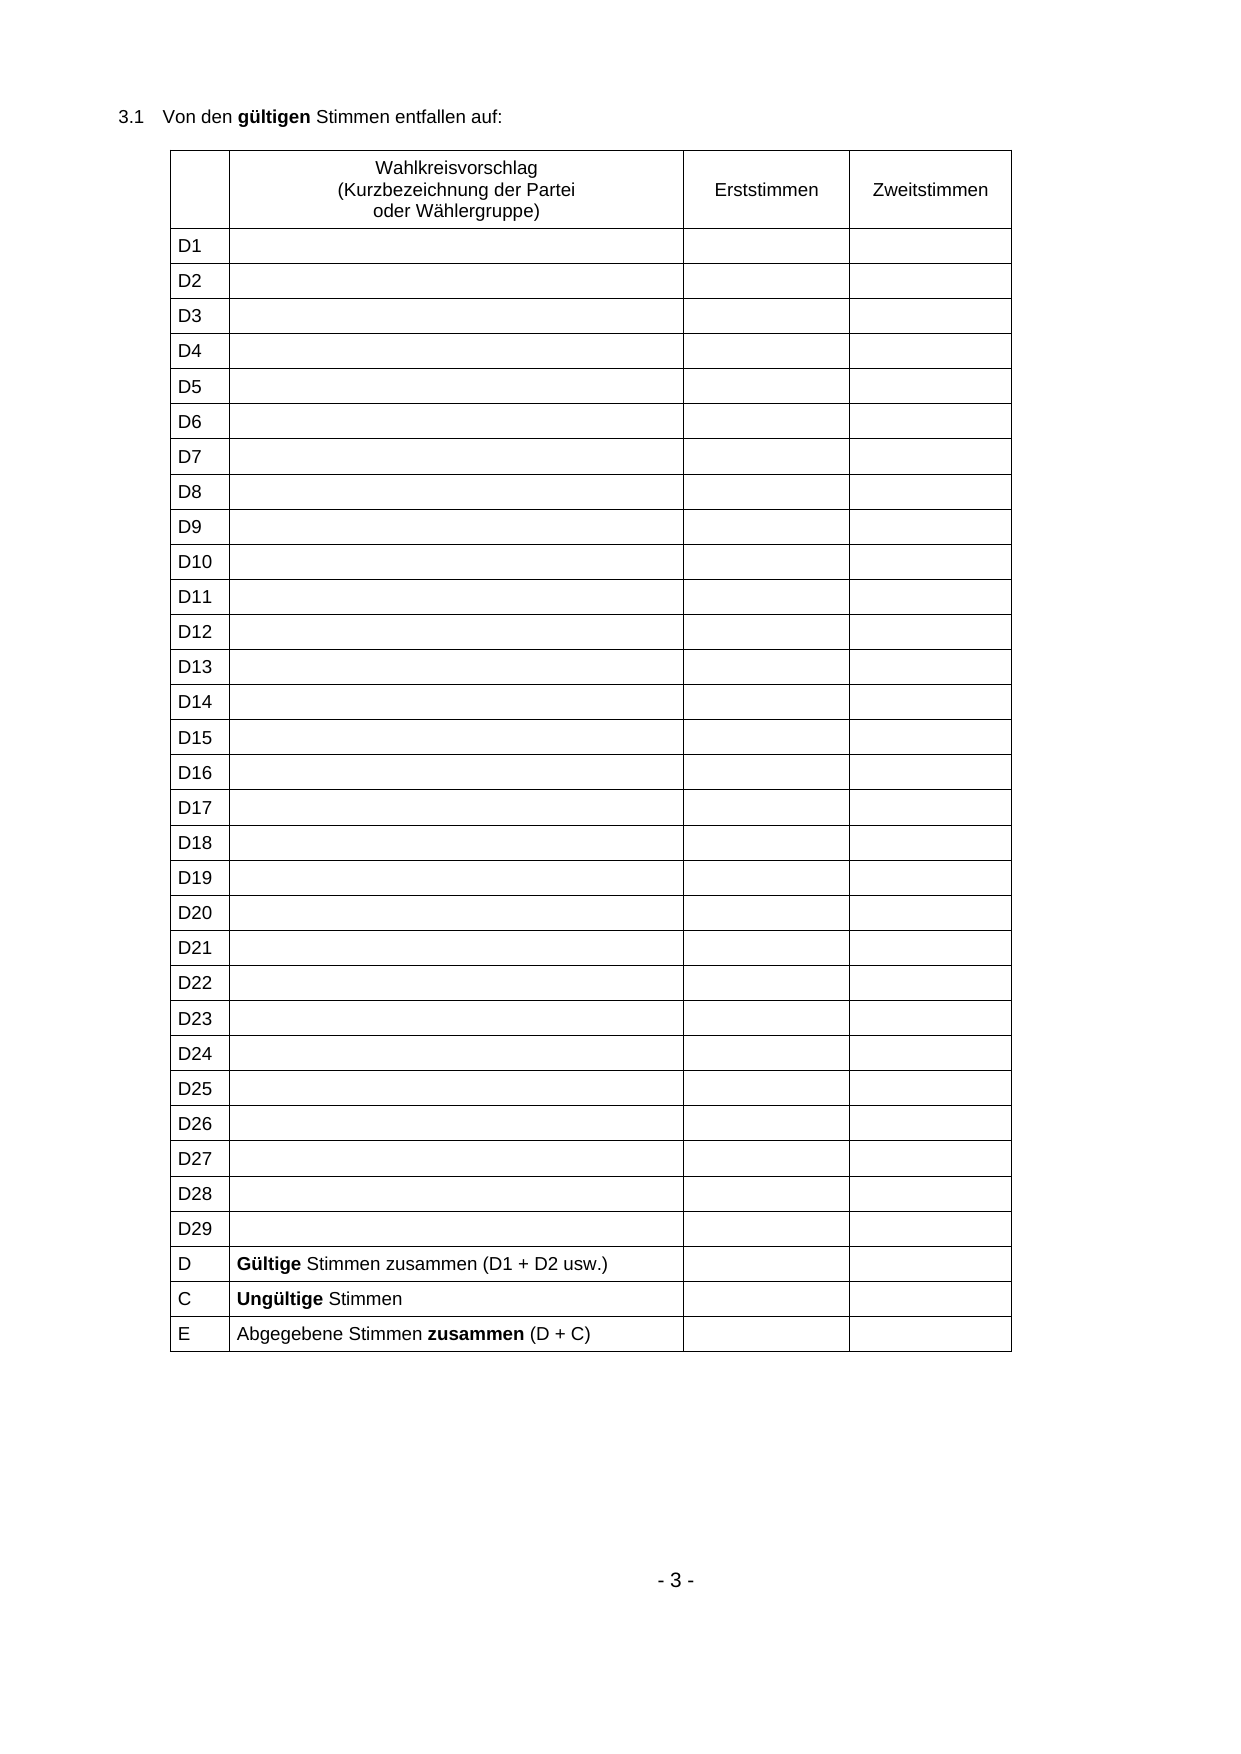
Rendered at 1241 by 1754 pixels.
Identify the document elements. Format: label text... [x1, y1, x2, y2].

table_cell [684, 334, 849, 368]
table_cell D21 [171, 931, 229, 965]
table_cell [684, 404, 849, 438]
table_cell [684, 475, 849, 508]
table_cell [850, 369, 1011, 403]
table_cell [850, 615, 1011, 649]
table_cell [850, 790, 1011, 824]
table_cell D25 [171, 1071, 229, 1105]
table_cell [684, 1317, 849, 1351]
table_cell [684, 1001, 849, 1035]
table_cell [850, 299, 1011, 333]
table_cell [230, 1141, 683, 1176]
table_cell [684, 369, 849, 403]
table_cell D13 [171, 650, 229, 684]
table_cell [850, 334, 1011, 368]
table_cell [684, 1177, 849, 1211]
table_cell [230, 1071, 683, 1105]
table_cell D11 [171, 580, 229, 614]
table_cell [684, 510, 849, 544]
table_cell [850, 826, 1011, 859]
table_cell D8 [171, 475, 229, 508]
table_cell D12 [171, 615, 229, 649]
table_cell Abgegebene Stimmen zusammen (D + C) [230, 1317, 683, 1351]
table_cell [684, 1141, 849, 1176]
table_cell [850, 475, 1011, 508]
table_cell [230, 264, 683, 298]
table_cell D28 [171, 1177, 229, 1211]
table_cell D5 [171, 369, 229, 403]
table_cell [684, 790, 849, 824]
table_cell [230, 545, 683, 579]
table_cell D9 [171, 510, 229, 544]
table_cell [230, 1001, 683, 1035]
table_cell [850, 510, 1011, 544]
text - 3 - [200, 1568, 1152, 1592]
table_cell D24 [171, 1036, 229, 1070]
table_cell [850, 439, 1011, 473]
table_cell [684, 615, 849, 649]
table_header Erststimmen [684, 151, 849, 228]
table_cell [230, 790, 683, 824]
table_cell [230, 1177, 683, 1211]
table_cell D15 [171, 720, 229, 754]
table_cell [684, 826, 849, 859]
table_cell D2 [171, 264, 229, 298]
table_cell [850, 264, 1011, 298]
table_cell [850, 720, 1011, 754]
table_cell [684, 545, 849, 579]
table_cell [850, 966, 1011, 1000]
table_cell D6 [171, 404, 229, 438]
table_cell D23 [171, 1001, 229, 1035]
table_cell D19 [171, 861, 229, 895]
table_cell D4 [171, 334, 229, 368]
table_cell D17 [171, 790, 229, 824]
table_cell [684, 650, 849, 684]
table_cell [684, 931, 849, 965]
table_cell [230, 826, 683, 859]
table_cell [850, 229, 1011, 263]
table_cell [230, 966, 683, 1000]
table_cell [230, 861, 683, 895]
table_cell [230, 510, 683, 544]
text 3.1 Von den gültigen Stimmen entfallen auf: [118, 106, 1152, 128]
table_cell D3 [171, 299, 229, 333]
table_cell D7 [171, 439, 229, 473]
table_cell [850, 685, 1011, 719]
table_cell [230, 1212, 683, 1246]
table_cell [230, 580, 683, 614]
table_cell [230, 334, 683, 368]
table_cell D16 [171, 755, 229, 789]
table_cell [850, 755, 1011, 789]
table_cell [684, 439, 849, 473]
table_cell [230, 404, 683, 438]
table_cell D22 [171, 966, 229, 1000]
table_cell [850, 1317, 1011, 1351]
table_cell [684, 1212, 849, 1246]
table_cell [684, 720, 849, 754]
table_cell [850, 1001, 1011, 1035]
table_header Wahlkreisvorschlag (Kurzbezeichnung der Partei oder Wählergruppe) [230, 151, 683, 228]
table_cell [850, 1106, 1011, 1140]
table_cell D27 [171, 1141, 229, 1176]
table_cell [684, 580, 849, 614]
table_cell [850, 1212, 1011, 1246]
table_cell [230, 475, 683, 508]
table_cell [850, 1247, 1011, 1281]
table_cell [230, 1036, 683, 1070]
table_cell [850, 931, 1011, 965]
table_cell [684, 1106, 849, 1140]
table_cell [230, 439, 683, 473]
table_cell D18 [171, 826, 229, 859]
table_cell [684, 264, 849, 298]
table_cell [230, 931, 683, 965]
table_cell [230, 229, 683, 263]
table_cell [850, 861, 1011, 895]
table_cell D [171, 1247, 229, 1281]
table_cell [230, 1106, 683, 1140]
table_cell [850, 404, 1011, 438]
table_cell [684, 861, 849, 895]
table_cell E [171, 1317, 229, 1351]
table_cell [850, 1282, 1011, 1316]
table_cell D20 [171, 896, 229, 930]
table_cell D1 [171, 229, 229, 263]
table_cell C [171, 1282, 229, 1316]
table_cell [850, 1071, 1011, 1105]
table_cell D26 [171, 1106, 229, 1140]
table_cell [850, 896, 1011, 930]
table_cell [684, 229, 849, 263]
table_cell D29 [171, 1212, 229, 1246]
table_cell [230, 299, 683, 333]
table_cell [684, 1036, 849, 1070]
table_cell [684, 966, 849, 1000]
table_cell Gültige Stimmen zusammen (D1 + D2 usw.) [230, 1247, 683, 1281]
table_cell [684, 685, 849, 719]
table_cell [684, 1282, 849, 1316]
table_cell [850, 545, 1011, 579]
table_cell [850, 1036, 1011, 1070]
table_cell [684, 755, 849, 789]
table_cell Ungültige Stimmen [230, 1282, 683, 1316]
table_cell [684, 299, 849, 333]
table_header Zweitstimmen [850, 151, 1011, 228]
table_cell [850, 650, 1011, 684]
table_cell [850, 580, 1011, 614]
table_cell [850, 1141, 1011, 1176]
table_cell [850, 1177, 1011, 1211]
table_cell [230, 369, 683, 403]
table_cell [230, 615, 683, 649]
table_cell [684, 1247, 849, 1281]
table_cell D10 [171, 545, 229, 579]
table_cell [230, 650, 683, 684]
table_cell [230, 685, 683, 719]
table_header [171, 151, 229, 228]
table_cell [230, 755, 683, 789]
table_cell [230, 720, 683, 754]
table_cell D14 [171, 685, 229, 719]
table_cell [230, 896, 683, 930]
table_cell [684, 1071, 849, 1105]
table_cell [684, 896, 849, 930]
